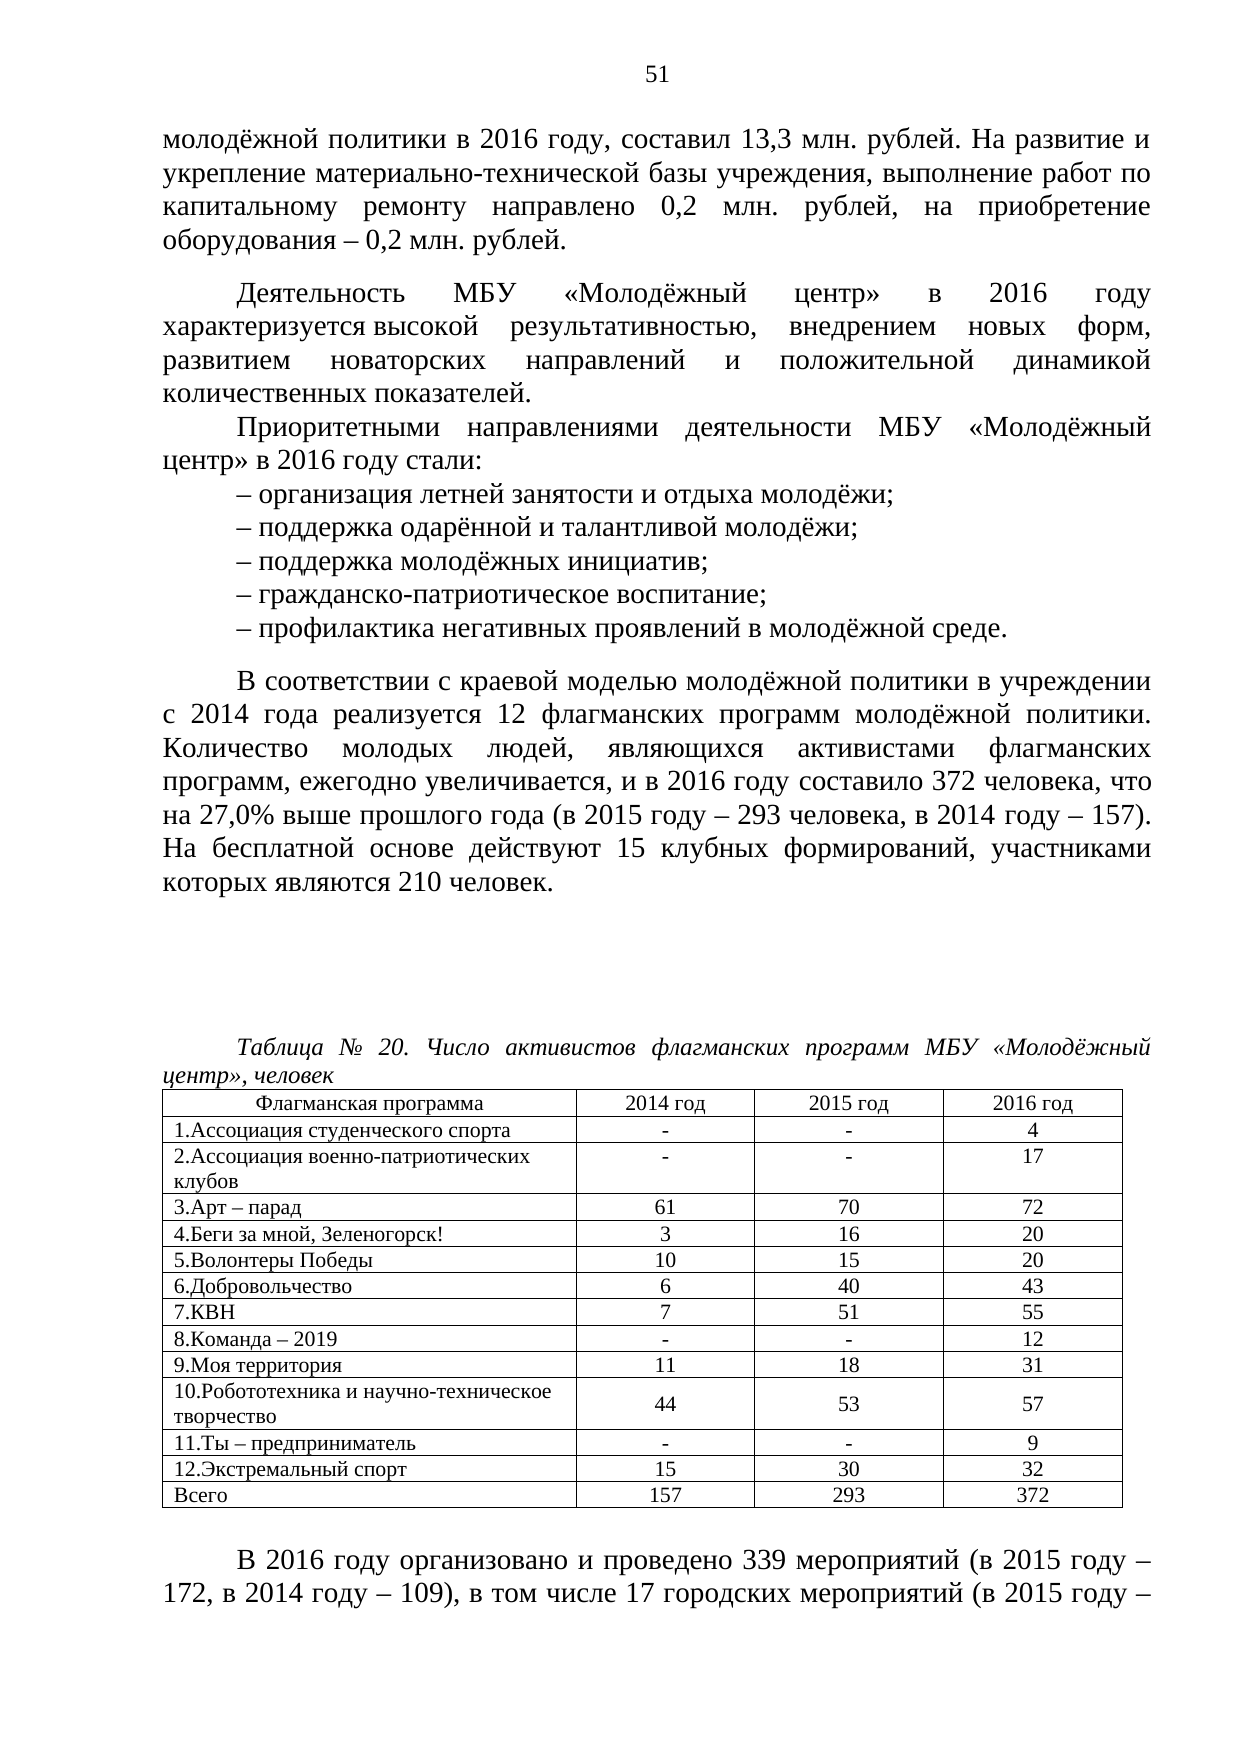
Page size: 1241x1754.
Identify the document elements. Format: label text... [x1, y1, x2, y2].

table_cell 57 [944, 1378, 1122, 1428]
table_cell - [755, 1117, 943, 1142]
text – поддержка одарённой и талантливой молодёжи; [162, 509, 1152, 543]
table_cell 72 [944, 1194, 1122, 1219]
text – организация летней занятости и отдыха молодёжи; [162, 476, 1152, 509]
table_cell 372 [944, 1482, 1122, 1507]
table_cell Всего [163, 1482, 576, 1507]
table_cell 7.КВН [163, 1299, 576, 1324]
table_cell 43 [944, 1273, 1122, 1298]
table_cell 9.Моя территория [163, 1352, 576, 1377]
table_header 2015 год [755, 1090, 943, 1116]
text – профилактика негативных проявлений в молодёжной среде. [162, 610, 1152, 644]
table_cell 12 [944, 1326, 1122, 1351]
table_cell 15 [755, 1247, 943, 1272]
table_cell - [577, 1430, 754, 1455]
table_cell 6 [577, 1273, 754, 1298]
table_cell 55 [944, 1299, 1122, 1324]
table_cell 9 [944, 1430, 1122, 1455]
table_cell 61 [577, 1194, 754, 1219]
table_cell 4 [944, 1117, 1122, 1142]
table_cell 6.Добровольчество [163, 1273, 576, 1298]
table_cell 2.Ассоциация военно-патриотических клубов [163, 1143, 576, 1193]
table_header 2014 год [577, 1090, 754, 1116]
table_cell 16 [755, 1221, 943, 1246]
table_cell 12.Экстремальный спорт [163, 1456, 576, 1481]
table_cell 7 [577, 1299, 754, 1324]
table_cell 10.Робототехника и научно-техническое творчество [163, 1378, 576, 1428]
text В соответствии с краевой моделью молодёжной политики в учреждении с 2014 года реализуется 12 флагманских программ молодёжной политики. Количество молодых людей, являющихся активистами флагманских программ, ежегодно увеличивается, и в 2016 году составило 372 человека, что на 27,0% выше прошлого года (в 2015 году – 293 человека, в 2014 году – 157). На бесплатной основе действуют 15 клубных формирований, участниками которых являются 210 человек. [162, 663, 1152, 898]
table_cell 40 [755, 1273, 943, 1298]
table_cell 5.Волонтеры Победы [163, 1247, 576, 1272]
table_cell 20 [944, 1247, 1122, 1272]
table_cell 31 [944, 1352, 1122, 1377]
text – гражданско-патриотическое воспитание; [162, 577, 1152, 610]
table_cell 53 [755, 1378, 943, 1428]
table_cell 20 [944, 1221, 1122, 1246]
table_cell 8.Команда – 2019 [163, 1326, 576, 1351]
table_cell 44 [577, 1378, 754, 1428]
text Деятельность МБУ «Молодёжный центр» в 2016 году характеризуется высокой результативностью, внедрением новых форм, развитием новаторских направлений и положительной динамикой количественных показателей. [162, 275, 1152, 409]
table_cell 70 [755, 1194, 943, 1219]
table_header Флагманская программа [163, 1090, 576, 1116]
table_cell - [577, 1326, 754, 1351]
table_cell 3.Арт – парад [163, 1194, 576, 1219]
table_cell 157 [577, 1482, 754, 1507]
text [162, 121, 1152, 256]
table_cell 1.Ассоциация студенческого спорта [163, 1117, 576, 1142]
text Таблица № 20. Число активистов флагманских программ МБУ «Молодёжный центр», человек [162, 1032, 1152, 1089]
table_cell - [755, 1143, 943, 1193]
table_cell 4.Беги за мной, Зеленогорск! [163, 1221, 576, 1246]
table_cell 32 [944, 1456, 1122, 1481]
table_cell 15 [577, 1456, 754, 1481]
table_cell 51 [755, 1299, 943, 1324]
table_cell 10 [577, 1247, 754, 1272]
table_cell 11 [577, 1352, 754, 1377]
table_cell 3 [577, 1221, 754, 1246]
table_cell 11.Ты – предприниматель [163, 1430, 576, 1455]
text Приоритетными направлениями деятельности МБУ «Молодёжный центр» в 2016 году стали: [162, 409, 1152, 476]
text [162, 1542, 1152, 1609]
table_cell 17 [944, 1143, 1122, 1193]
table_cell - [577, 1117, 754, 1142]
table_cell 30 [755, 1456, 943, 1481]
table_cell - [577, 1143, 754, 1193]
text – поддержка молодёжных инициатив; [162, 543, 1152, 577]
table_cell - [755, 1326, 943, 1351]
table_cell 18 [755, 1352, 943, 1377]
table_header 2016 год [944, 1090, 1122, 1116]
table_cell 293 [755, 1482, 943, 1507]
table_cell - [755, 1430, 943, 1455]
